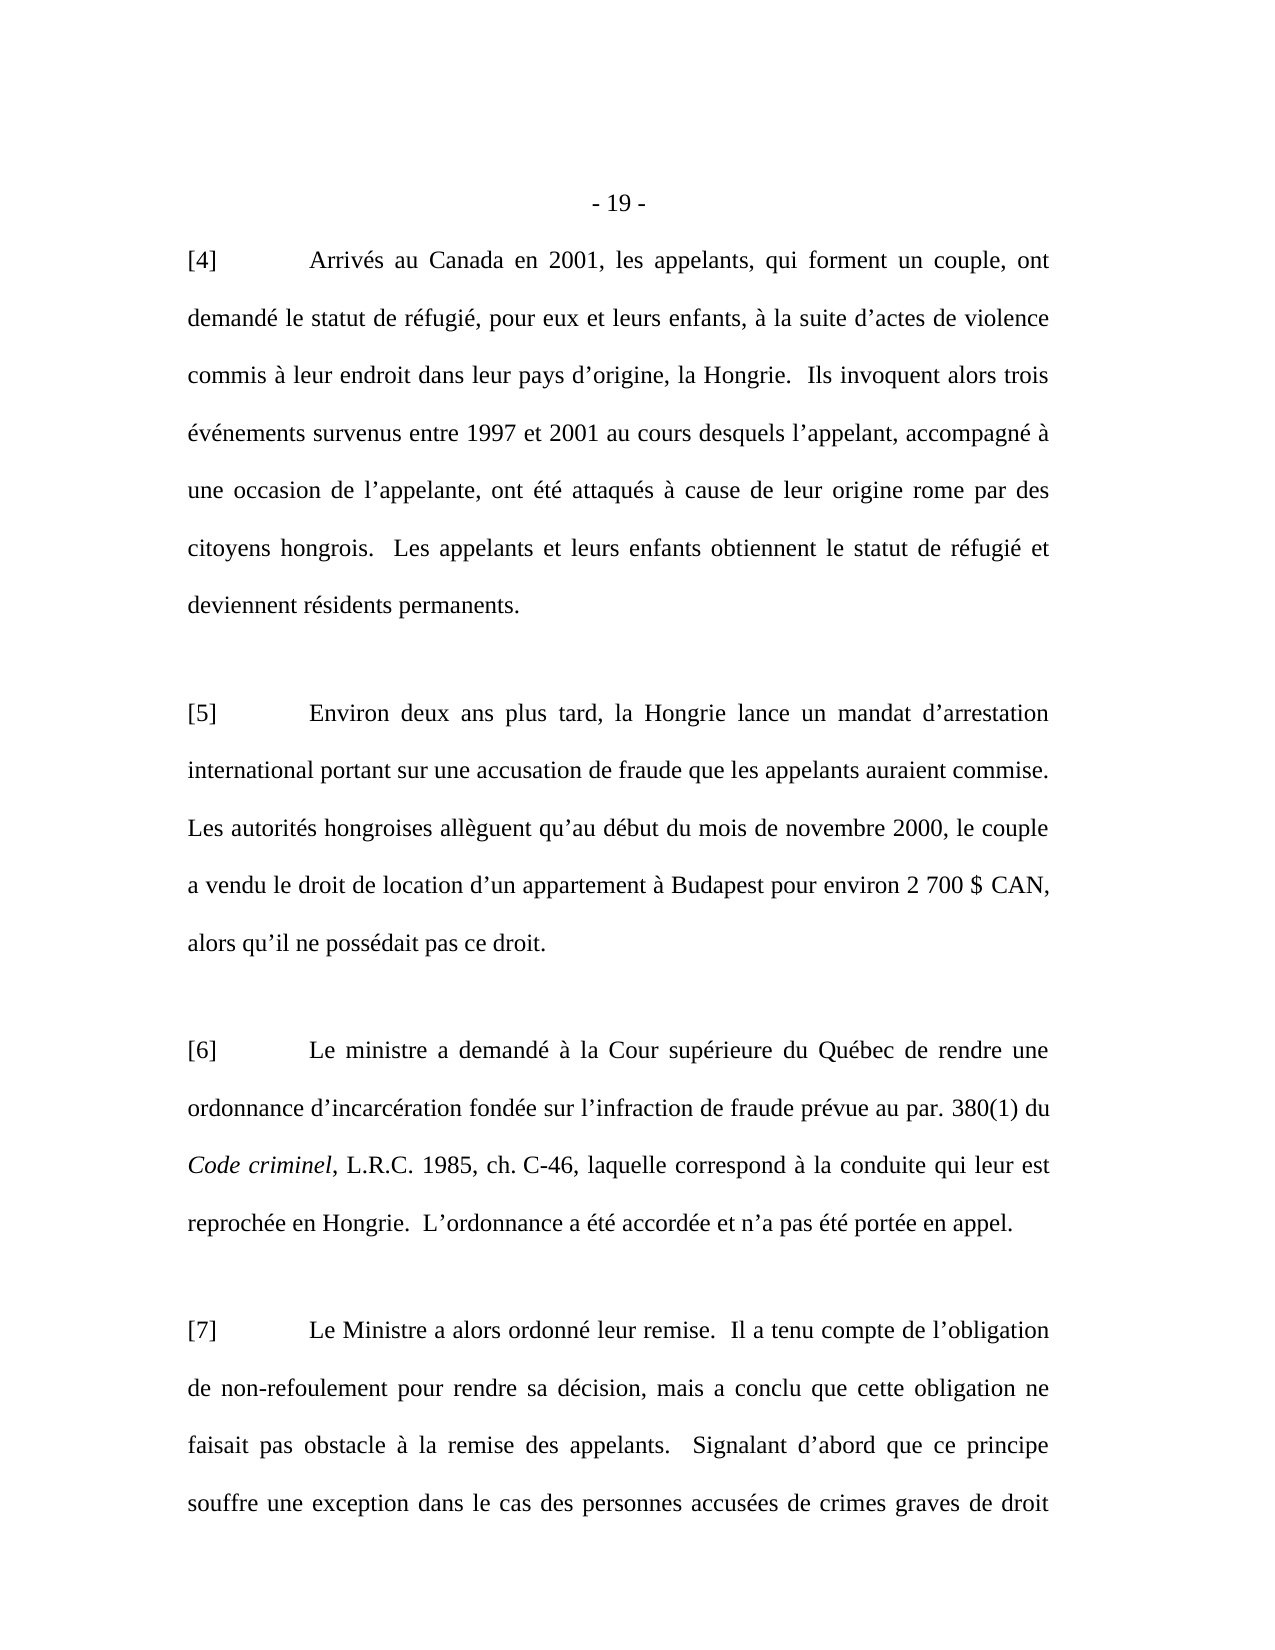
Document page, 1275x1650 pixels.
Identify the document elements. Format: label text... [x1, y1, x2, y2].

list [187, 1315, 1050, 1516]
list Arrivés au Canada en 2001, les appelants, qui forment un couple, ont demandé le statut de réfugié, pour eux et leurs enfants, à la suite d’actes de violence commis à leur endroit dans leur pays d’origine, la Hongrie. Ils invoquent alors trois événements survenus entre 1997 et 2001 au cours desquels l’appelant, accompagné à une occasion de l’appelante, ont été attaqués à cause de leur origine rome par des citoyens hongrois. Les appelants et leurs enfants obtiennent le statut de réfugié et deviennent résidents permanents. [187, 245, 1050, 619]
list Environ deux ans plus tard, la Hongrie lance un mandat d’arrestation international portant sur une accusation de fraude que les appelants auraient commise. Les autorités hongroises allèguent qu’au début du mois de novembre 2000, le couple a vendu le droit de location d’un appartement à Budapest pour environ 2 700 $ CAN, alors qu’il ne possédait pas ce droit. [187, 698, 1050, 956]
list Le ministre a demandé à la Cour supérieure du Québec de rendre une ordonnance d’incarcération fondée sur l’infraction de fraude prévue au par. 380(1) du Code criminel, L.R.C. 1985, ch. C-46, laquelle correspond à la conduite qui leur est reprochée en Hongrie. L’ordonnance a été accordée et n’a pas été portée en appel. [187, 1035, 1050, 1236]
